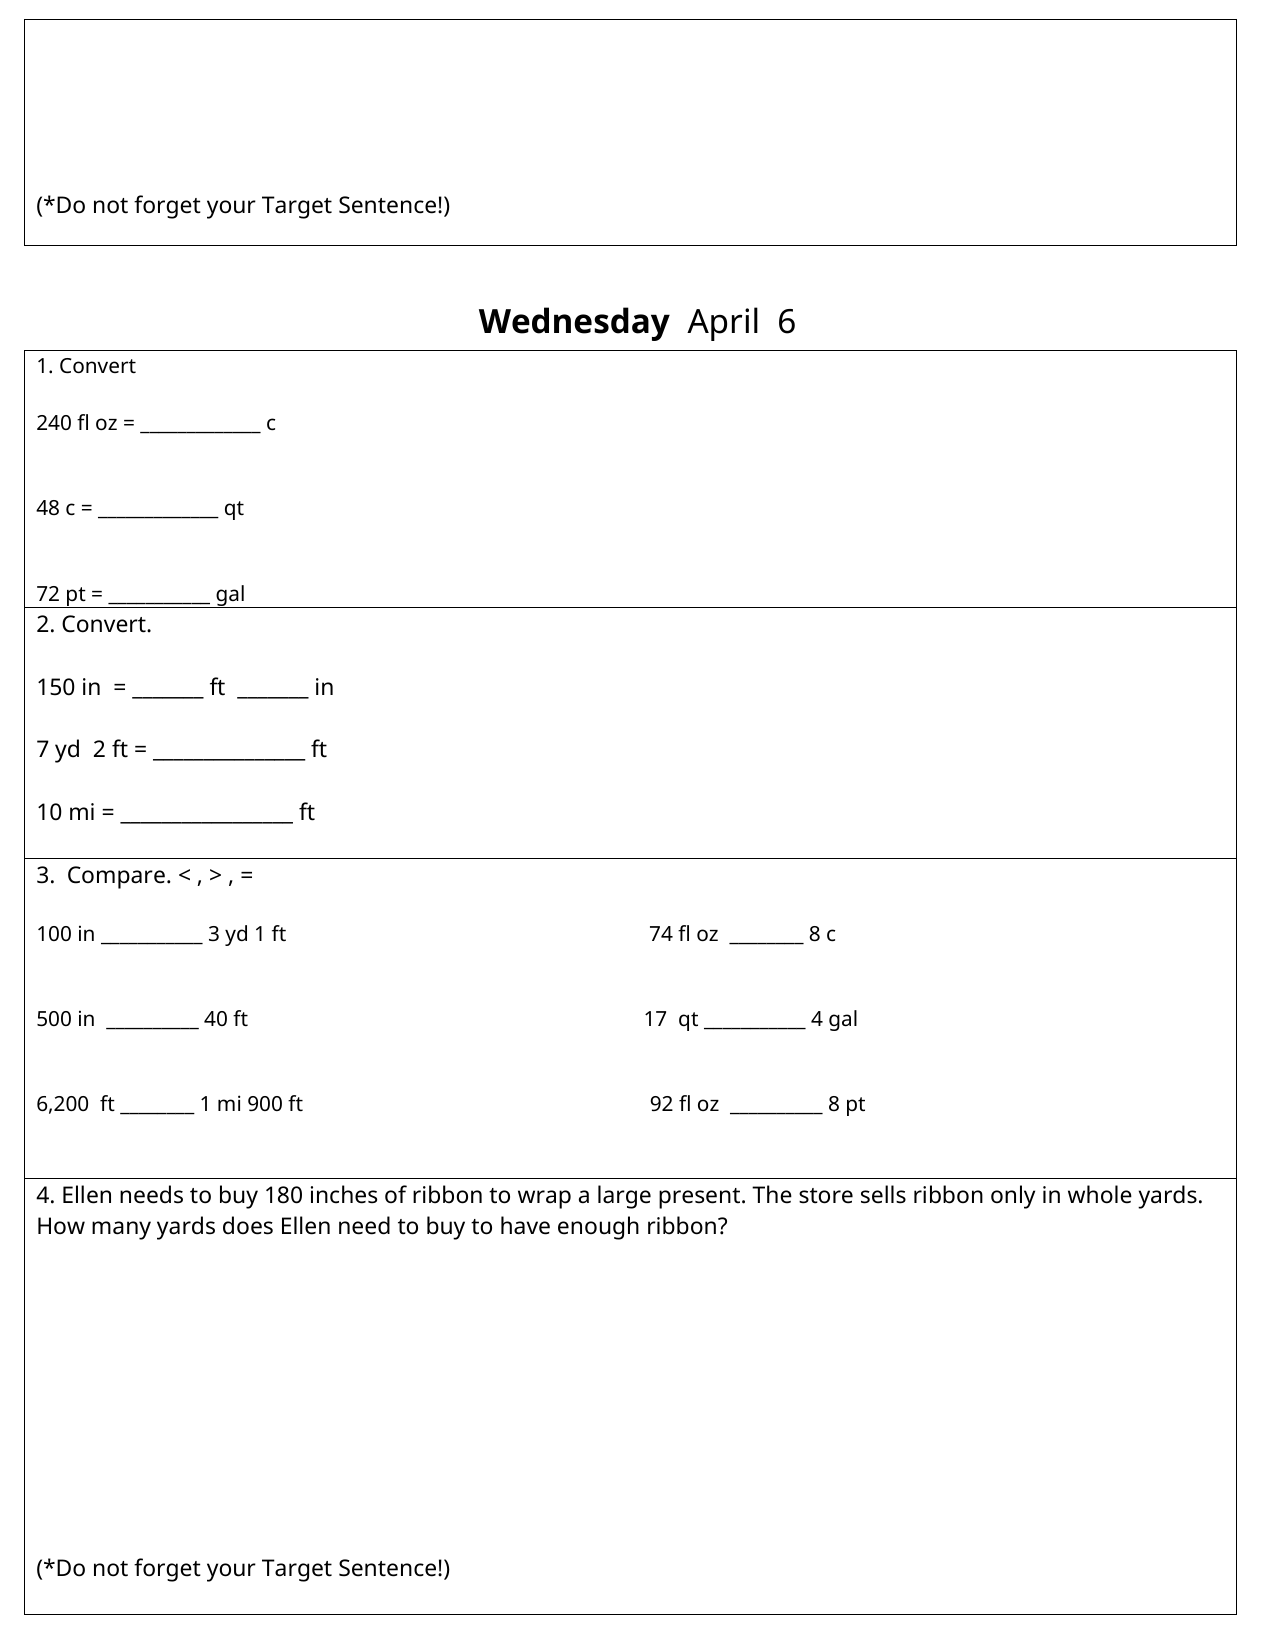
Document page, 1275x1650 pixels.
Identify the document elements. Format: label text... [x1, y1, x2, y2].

table_header 1. Convert 240 fl oz = _____________ c 48 c = _____________ qt 72 pt = ___________ gal [25, 351, 1236, 607]
table_cell 4. Ellen needs to buy 180 inches of ribbon to wrap a large present. The store sells ribbon only in whole yards. How many yards does Ellen need to buy to have enough ribbon? (*Do not forget your Target Sentence!) [25, 1179, 1236, 1614]
table_cell 3. Compare. < , > , = 100 in ___________ 3 yd 1 ft 74 fl oz ________ 8 c 500 in __________ 40 ft 17 qt ___________ 4 gal 6,200 ft ________ 1 mi 900 ft 92 fl oz __________ 8 pt [25, 859, 1236, 1178]
text Wednesday April 6 [36, 298, 1239, 343]
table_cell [25, 20, 1236, 245]
table_cell 2. Convert. 150 in = _______ ft _______ in 7 yd 2 ft = _______________ ft 10 mi = _________________ ft [25, 608, 1236, 858]
